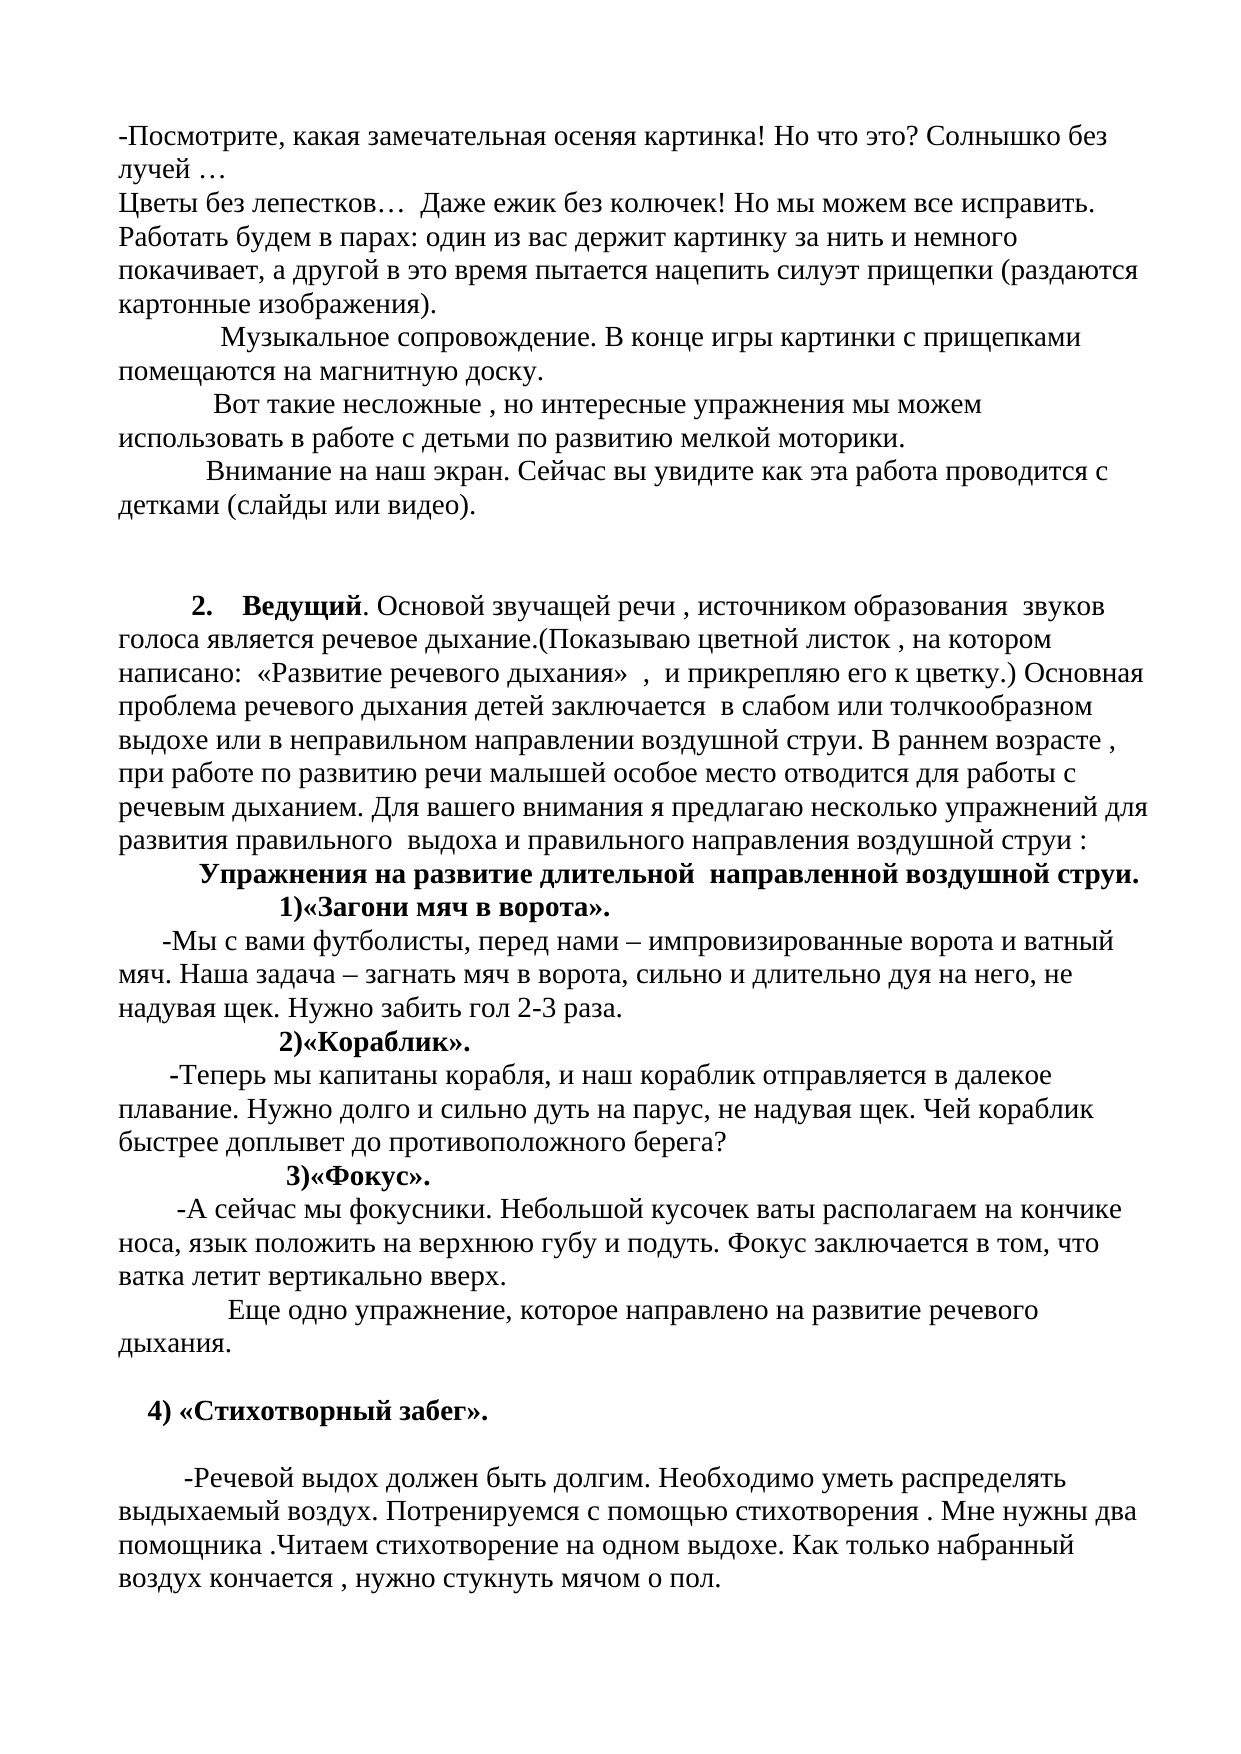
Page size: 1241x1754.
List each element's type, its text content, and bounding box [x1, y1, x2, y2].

text Музыкальное сопровождение. В конце игры картинки с прищепками помещаются на магнитную доску. [118, 319, 1152, 386]
text 4) «Стихотворный забег». [118, 1393, 1152, 1426]
text -Теперь мы капитаны корабля, и наш кораблик отправляется в далекое плавание. Нужно долго и сильно дуть на парус, не надувая щек. Чей кораблик быстрее доплывет до противоположного берега? [118, 1057, 1152, 1158]
text Еще одно упражнение, которое направлено на развитие речевого дыхания. [118, 1292, 1152, 1359]
text -А сейчас мы фокусники. Небольшой кусочек ваты располагаем на кончике носа, язык положить на верхнюю губу и подуть. Фокус заключается в том, что ватка летит вертикально вверх. [118, 1191, 1152, 1292]
text 1)«Загони мяч в ворота». [118, 889, 1152, 923]
text Упражнения на развитие длительной направленной воздушной струи. [118, 856, 1152, 889]
text 3)«Фокус». [118, 1158, 1152, 1191]
text 2. Ведущий. Основой звучащей речи , источником образования звуков голоса является речевое дыхание.(Показываю цветной листок , на котором написано: «Развитие речевого дыхания» , и прикрепляю его к цветку.) Основная проблема речевого дыхания детей заключается в слабом или толчкообразном выдохе или в неправильном направлении воздушной струи. В раннем возрасте , при работе по развитию речи малышей особое место отводится для работы с речевым дыханием. Для вашего внимания я предлагаю несколько упражнений для развития правильного выдоха и правильного направления воздушной струи : [118, 588, 1152, 856]
text -Речевой выдох должен быть долгим. Необходимо уметь распределять выдыхаемый воздух. Потренируемся с помощью стихотворения . Мне нужны два помощника .Читаем стихотворение на одном выдохе. Как только набранный воздух кончается , нужно стукнуть мячом о пол. [118, 1460, 1152, 1594]
text Цветы без лепестков… Даже ежик без колючек! Но мы можем все исправить. Работать будем в парах: один из вас держит картинку за нить и немного покачивает, а другой в это время пытается нацепить силуэт прищепки (раздаются картонные изображения). [118, 185, 1152, 319]
text 2)«Кораблик». [118, 1024, 1152, 1057]
text -Мы с вами футболисты, перед нами – импровизированные ворота и ватный мяч. Наша задача – загнать мяч в ворота, сильно и длительно дуя на него, не надувая щек. Нужно забить гол 2-3 раза. [118, 923, 1152, 1024]
text Внимание на наш экран. Сейчас вы увидите как эта работа проводится с детками (слайды или видео). [118, 453, 1152, 521]
text -Посмотрите, какая замечательная осеняя картинка! Но что это? Солнышко без лучей … [118, 118, 1152, 185]
text Вот такие несложные , но интересные упражнения мы можем использовать в работе с детьми по развитию мелкой моторики. [118, 386, 1152, 453]
